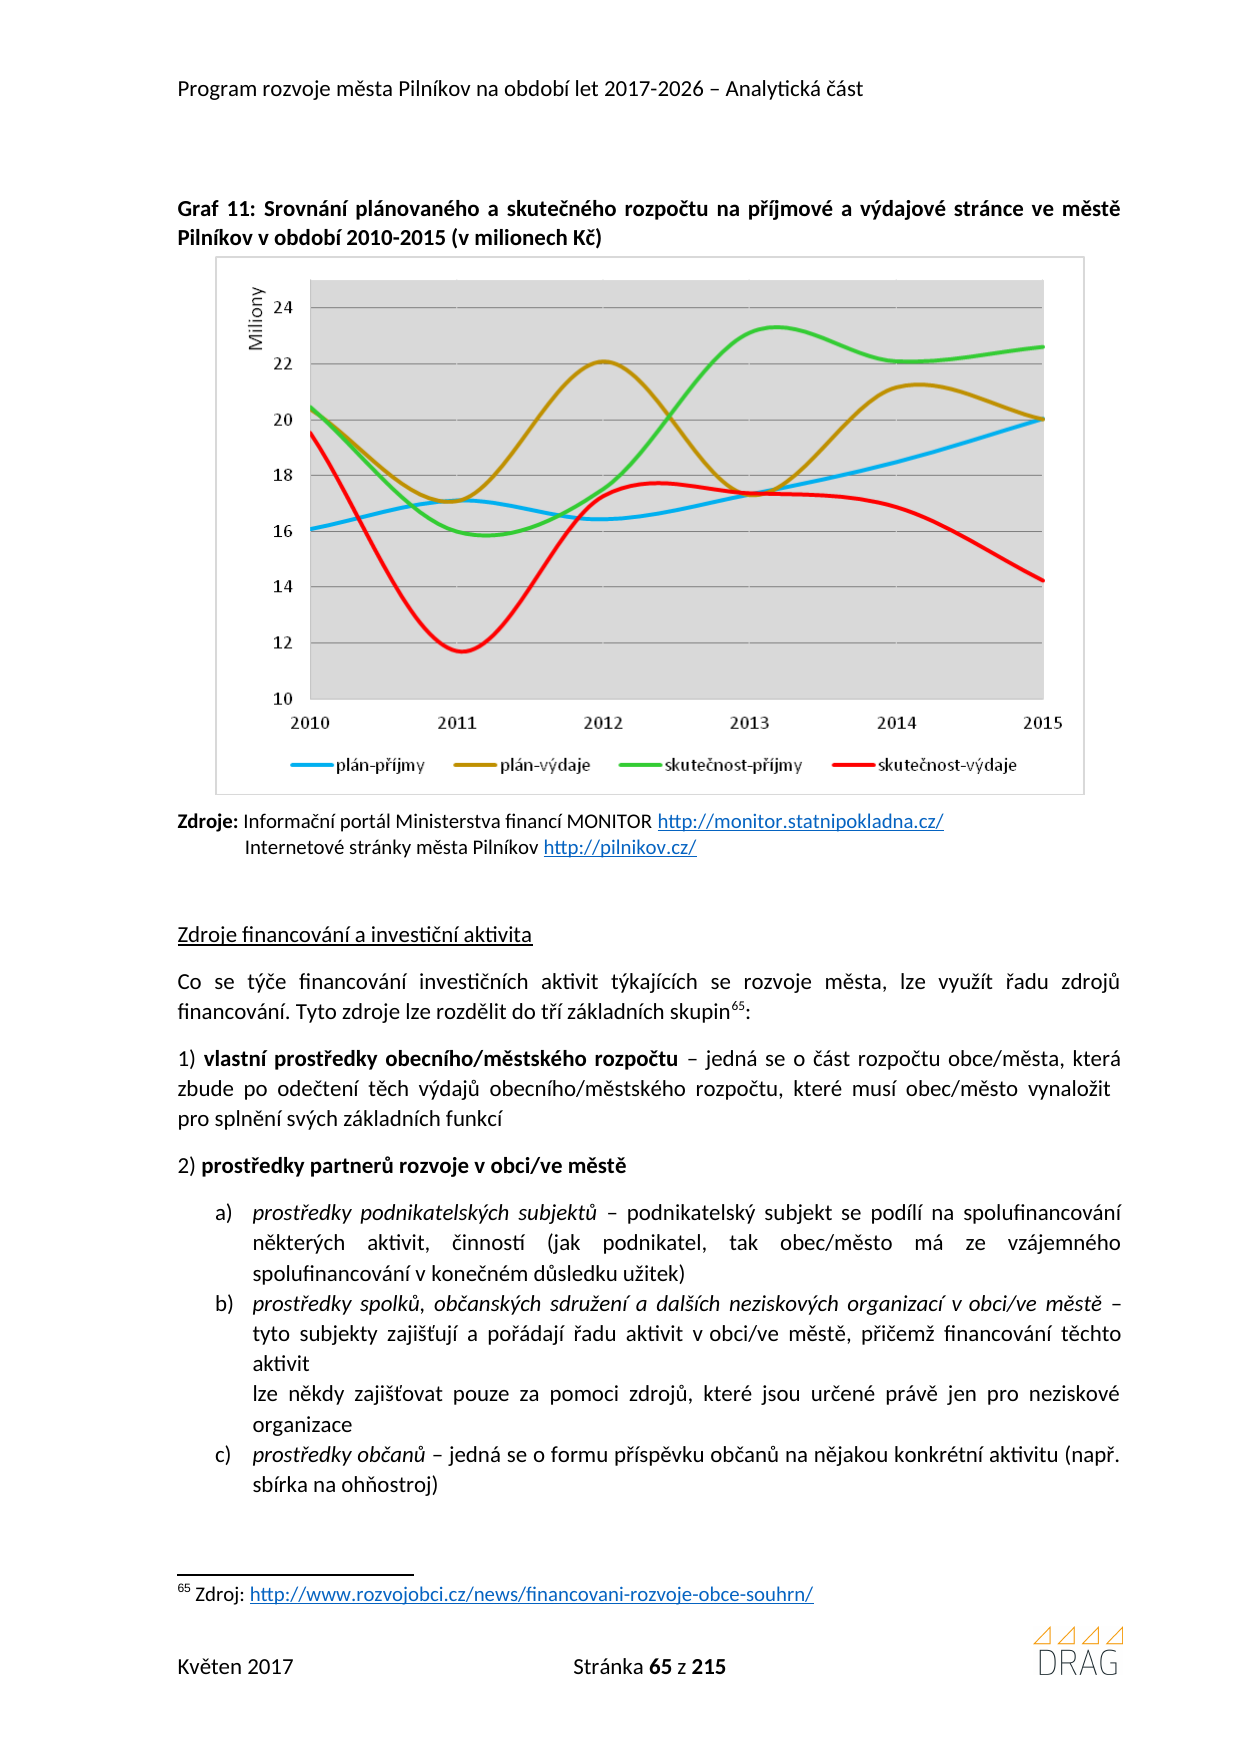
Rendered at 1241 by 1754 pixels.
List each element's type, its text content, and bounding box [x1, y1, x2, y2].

list prostředky podnikatelských subjektů – podnikatelský subjekt se podílí na spolufinancování některých aktivit, činností (jak podnikatel, tak obec/město má ze vzájemného spolufinancování v konečném důsledku užitek) [215, 1198, 1122, 1287]
text 2) prostředky partnerů rozvoje v obci/ve městě [177, 1151, 1122, 1179]
list prostředky spolků, občanských sdružení a dalších neziskových organizací v obci/ve městě – tyto subjekty zajišťují a pořádají řadu aktivit v obci/ve městě, přičemž financování těchto aktivit lze někdy zajišťovat pouze za pomoci zdrojů, které jsou určené právě jen pro neziskové organizace [215, 1289, 1122, 1438]
text Co se týče financování investičních aktivit týkajících se rozvoje města, lze využít řadu zdrojů financování. Tyto zdroje lze rozdělit do tří základních skupin: [177, 967, 1122, 1025]
picture [214, 256, 1085, 795]
text 1) vlastní prostředky obecního/městského rozpočtu – jedná se o část rozpočtu obce/města, která zbude po odečtení těch výdajů obecního/městského rozpočtu, které musí obec/město vynaložit pro splnění svých základních funkcí [177, 1044, 1122, 1132]
picture [1033, 1626, 1123, 1675]
text Zdroje financování a investiční aktivita [177, 920, 1122, 948]
list prostředky občanů – jedná se o formu příspěvku občanů na nějakou konkrétní aktivitu (např. sbírka na ohňostroj) [215, 1440, 1122, 1498]
text Internetové stránky města Pilníkov http://pilnikov.cz/ [177, 834, 1122, 859]
text Graf 11: Srovnání plánovaného a skutečného rozpočtu na příjmové a výdajové stránce ve městě Pilníkov v období 2010-2015 (v milionech Kč) [177, 194, 1122, 251]
text Zdroje: Informační portál Ministerstva financí MONITOR http://monitor.statnipokladna.cz/ [177, 808, 1122, 834]
